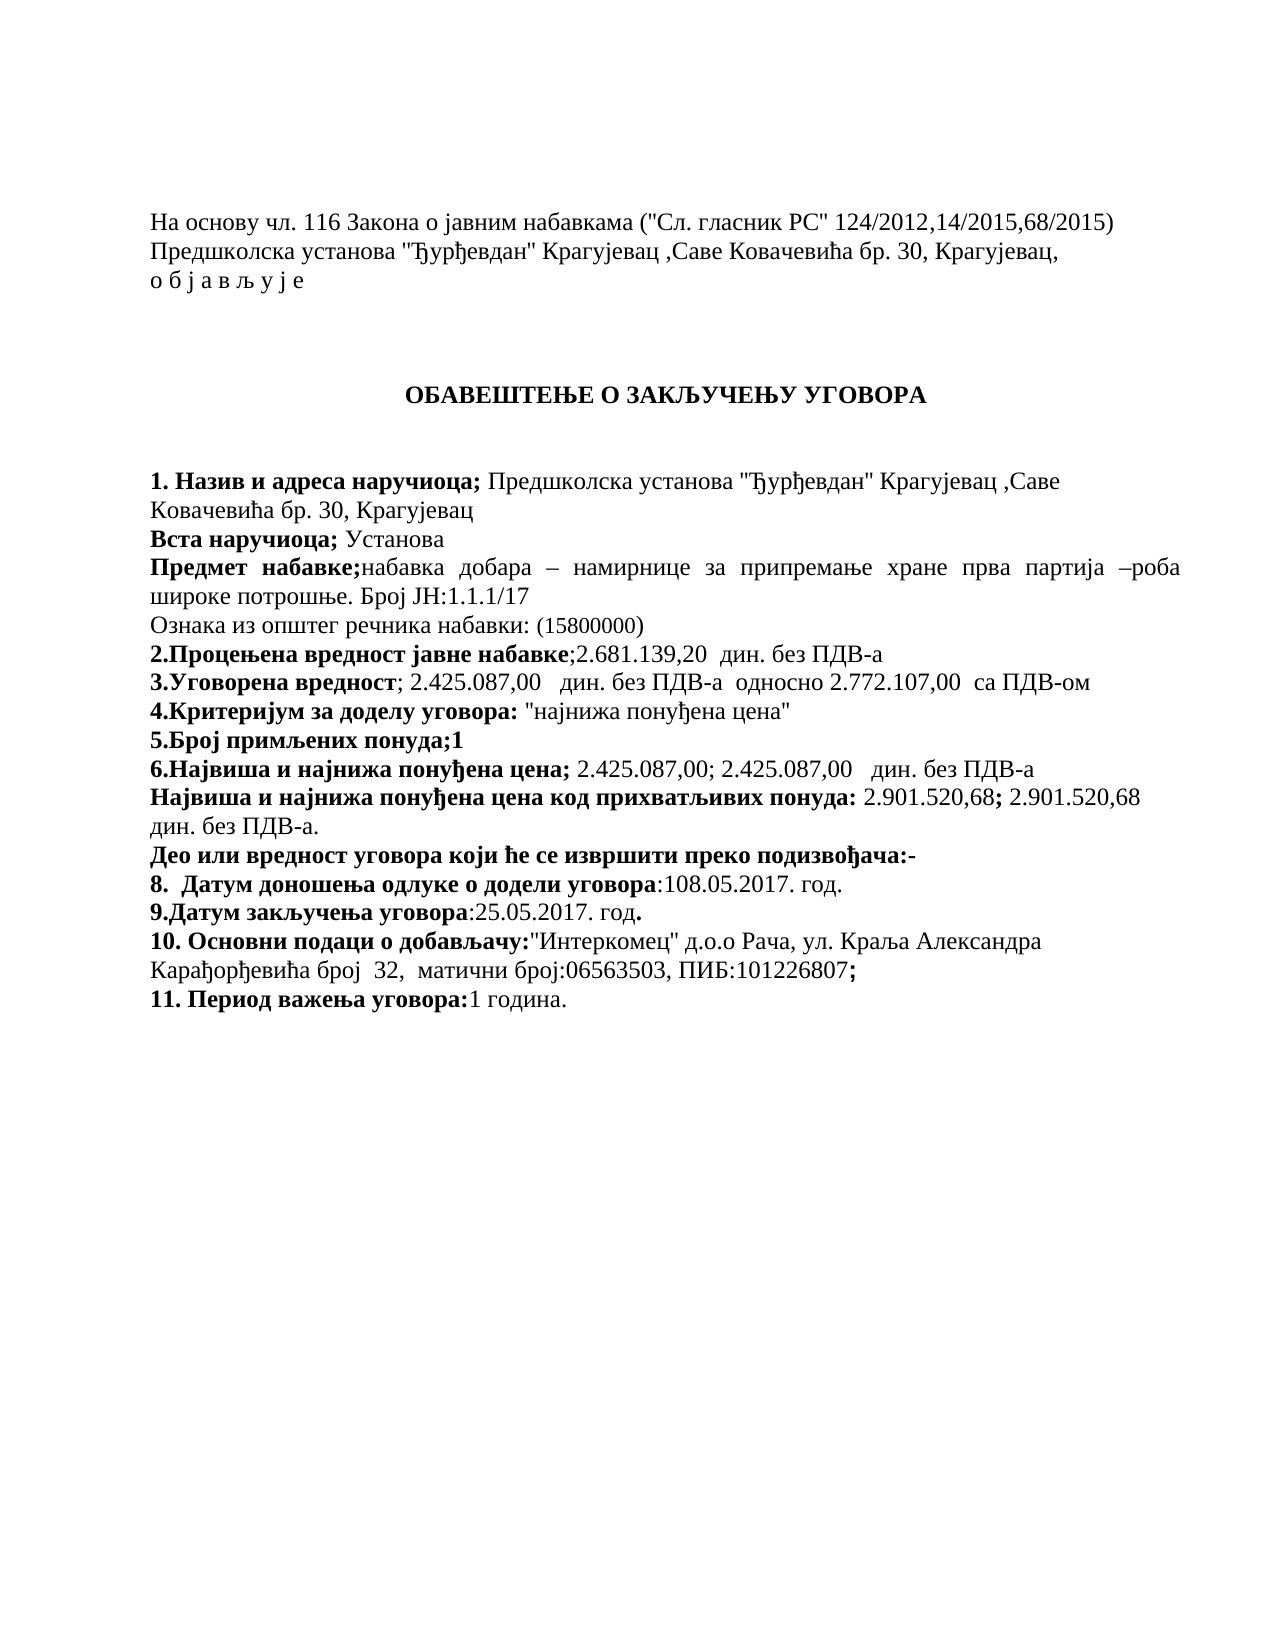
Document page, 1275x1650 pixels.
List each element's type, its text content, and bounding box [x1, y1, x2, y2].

text 5.Број примљених понуда;1 [150, 725, 1181, 754]
text 10. Основни подаци о добављачу:''Интеркомец'' д.о.о Рача, ул. Краља Александра Карађорђевића број 32, матични број:06563503, ПИБ:101226807; [150, 926, 1181, 984]
text 3.Уговорена вредност; 2.425.087,00 дин. без ПДВ-а односно 2.772.107,00 са ПДВ-ом [150, 667, 1181, 696]
text 11. Период важења уговора:1 година. [150, 984, 1181, 1013]
text Део или вредност уговора који ће се извршити преко подизвођача:- [150, 840, 1181, 869]
text ОБАВЕШТЕЊЕ О ЗАКЉУЧЕЊУ УГОВОРА [150, 380, 1181, 409]
text 9.Датум закључења уговора:25.05.2017. год. [150, 897, 1181, 926]
text На основу чл. 116 Закона о јавним набавкама (''Сл. гласник РС'' 124/2012,14/2015,68/2015) Предшколска установа ''Ђурђевдан'' Крагујевац ,Саве Ковачевића бр. 30, Крагујевац, [150, 207, 1181, 265]
text 8. Датум доношења одлуке о додели уговора:108.05.2017. год. [150, 869, 1181, 897]
text 4.Критеријум за доделу уговора: ''најнижа понуђена цена'' [150, 696, 1181, 725]
text Највиша и најнижа понуђена цена код прихватљивих понуда: 2.901.520,68; 2.901.520,68 дин. без ПДВ-а. [150, 782, 1181, 840]
text о б ј а в љ у ј е [150, 265, 1181, 294]
text Oзнака из општег речника набавки: (15800000) [150, 610, 1181, 639]
text Вста наручиоца; Установа [150, 524, 1181, 552]
text 6.Највиша и најнижа понуђена цена; 2.425.087,00; 2.425.087,00 дин. без ПДВ-а [150, 754, 1181, 782]
text 1. Назив и адреса наручиоца; Предшколска установа ''Ђурђевдан'' Крагујевац ,Саве Ковачевића бр. 30, Крагујевац [150, 466, 1181, 524]
text Предмет набавке;набавка добара – намирнице за припремање хране прва партија –роба широке потрошње. Број ЈН:1.1.1/17 [150, 552, 1181, 610]
text 2.Процењена вредност јавне набавке;2.681.139,20 дин. без ПДВ-а [150, 639, 1181, 667]
